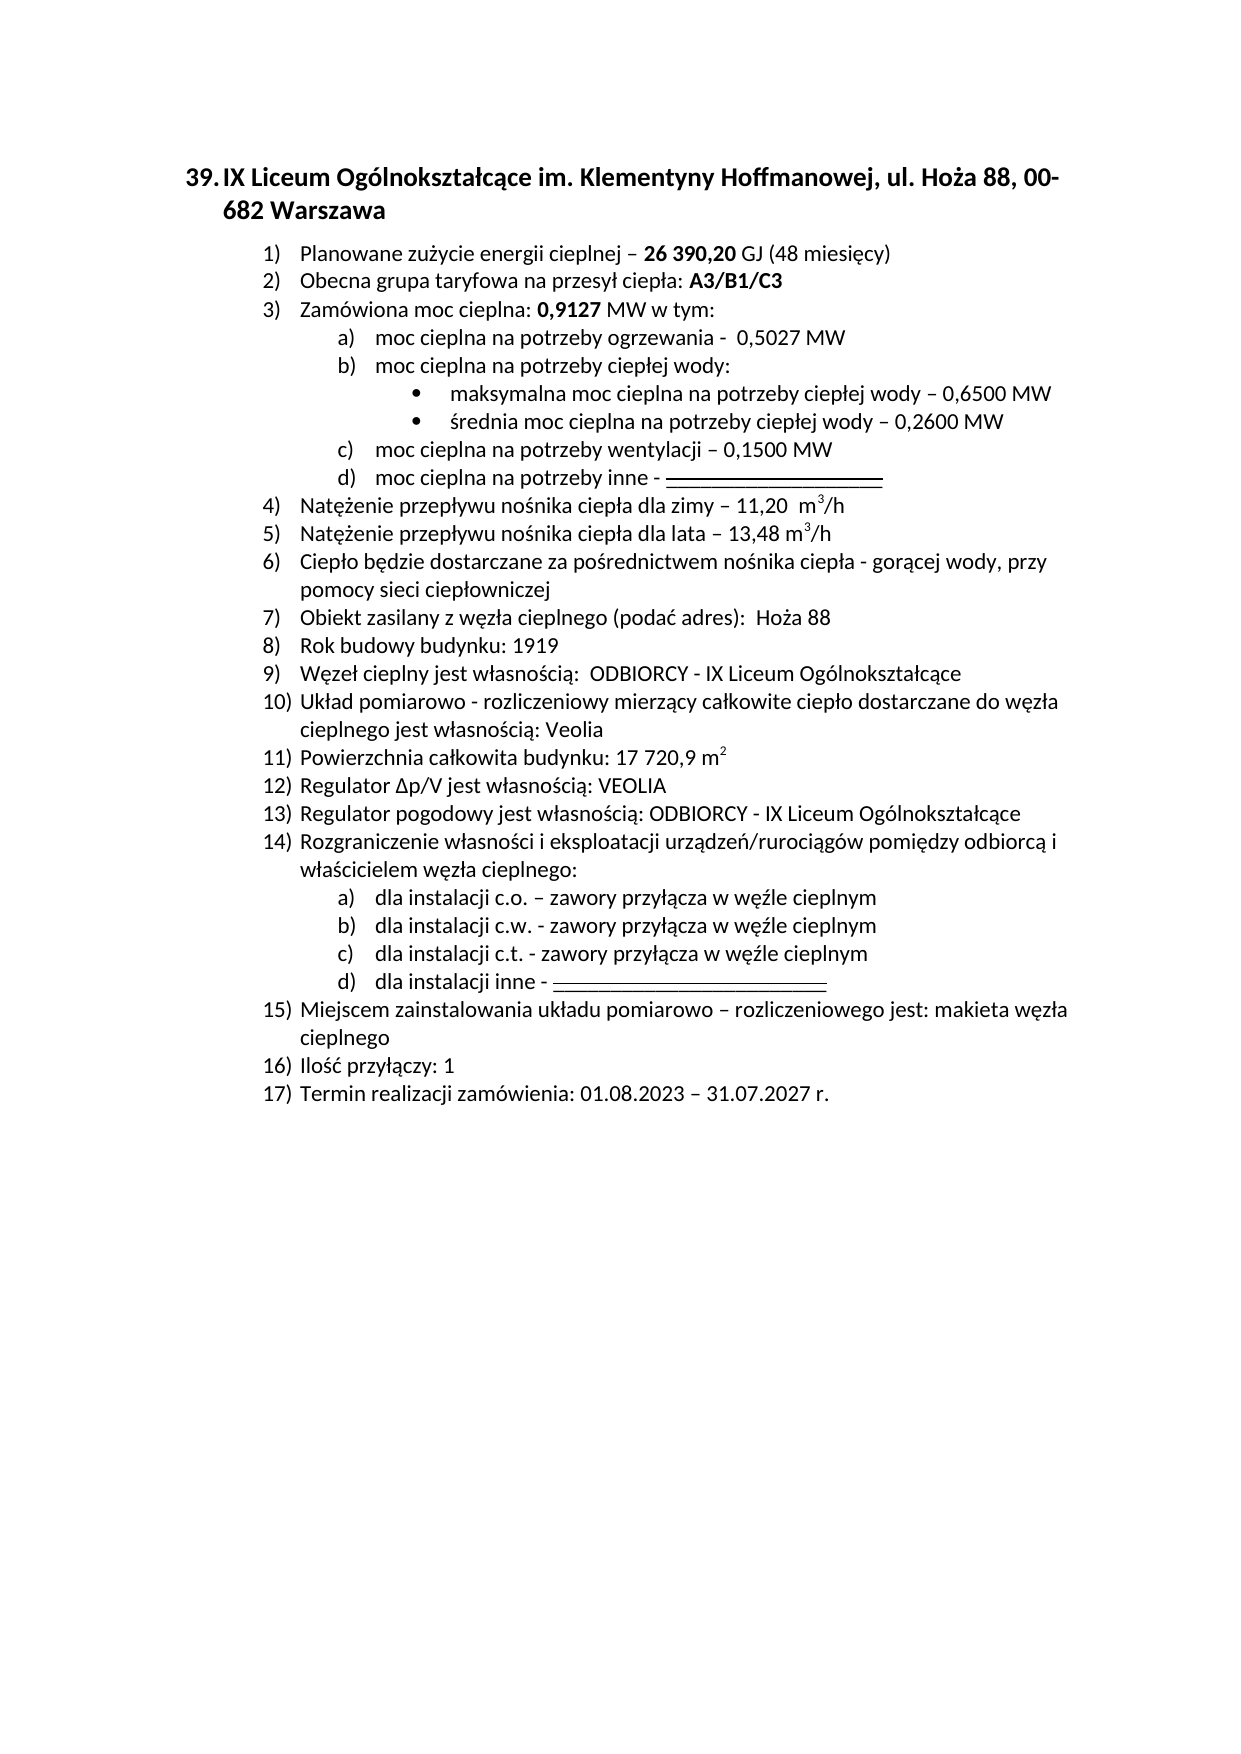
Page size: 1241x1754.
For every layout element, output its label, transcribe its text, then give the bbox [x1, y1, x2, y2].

list Regulator ∆p/V jest własnością: VEOLIA [262, 771, 1093, 799]
list Rok budowy budynku: 1919 [262, 631, 1093, 659]
list dla instalacji inne - ________________________ [337, 967, 1093, 995]
list maksymalna moc cieplna na potrzeby ciepłej wody – 0,6500 MW [412, 379, 1093, 407]
list Regulator pogodowy jest własnością: ODBIORCY - IX Liceum Ogólnokształcące [262, 799, 1093, 827]
list Ilość przyłączy: 1 [262, 1051, 1093, 1079]
list moc cieplna na potrzeby ciepłej wody: [337, 351, 1093, 379]
list dla instalacji c.w. - zawory przyłącza w węźle cieplnym [337, 911, 1093, 939]
list Obecna grupa taryfowa na przesył ciepła: A3/B1/C3 [262, 267, 1093, 295]
list Natężenie przepływu nośnika ciepła dla zimy – 11,20 m3/h [262, 491, 1093, 519]
list Miejscem zainstalowania układu pomiarowo – rozliczeniowego jest: makieta węzła cieplnego [262, 995, 1093, 1051]
list Ciepło będzie dostarczane za pośrednictwem nośnika ciepła - gorącej wody, przy pomocy sieci ciepłowniczej [262, 547, 1093, 603]
subtitle IX Liceum Ogólnokształcące im. Klementyny Hoffmanowej, ul. Hoża 88, 00-682 Warszawa [185, 160, 1093, 226]
list Układ pomiarowo - rozliczeniowy mierzący całkowite ciepło dostarczane do węzła cieplnego jest własnością: Veolia [262, 687, 1093, 743]
list Powierzchnia całkowita budynku: 17 720,9 m2 [262, 743, 1093, 771]
list średnia moc cieplna na potrzeby ciepłej wody – 0,2600 MW [412, 407, 1093, 435]
list Rozgraniczenie własności i eksploatacji urządzeń/rurociągów pomiędzy odbiorcą i właścicielem węzła cieplnego: [262, 827, 1093, 883]
list Węzeł cieplny jest własnością: ODBIORCY - IX Liceum Ogólnokształcące [262, 659, 1093, 687]
list moc cieplna na potrzeby ogrzewania - 0,5027 MW [337, 323, 1093, 351]
list Termin realizacji zamówienia: 01.08.2023 – 31.07.2027 r. [262, 1079, 1093, 1107]
list Planowane zużycie energii cieplnej – 26 390,20 GJ (48 miesięcy) [262, 239, 1093, 267]
list moc cieplna na potrzeby inne - ___________________ [337, 463, 1093, 491]
list Obiekt zasilany z węzła cieplnego (podać adres): Hoża 88 [262, 603, 1093, 631]
list Natężenie przepływu nośnika ciepła dla lata – 13,48 m3/h [262, 519, 1093, 547]
list moc cieplna na potrzeby wentylacji – 0,1500 MW [337, 435, 1093, 463]
list dla instalacji c.o. – zawory przyłącza w węźle cieplnym [337, 883, 1093, 911]
list Zamówiona moc cieplna: 0,9127 MW w tym: [262, 295, 1093, 323]
list dla instalacji c.t. - zawory przyłącza w węźle cieplnym [337, 939, 1093, 967]
